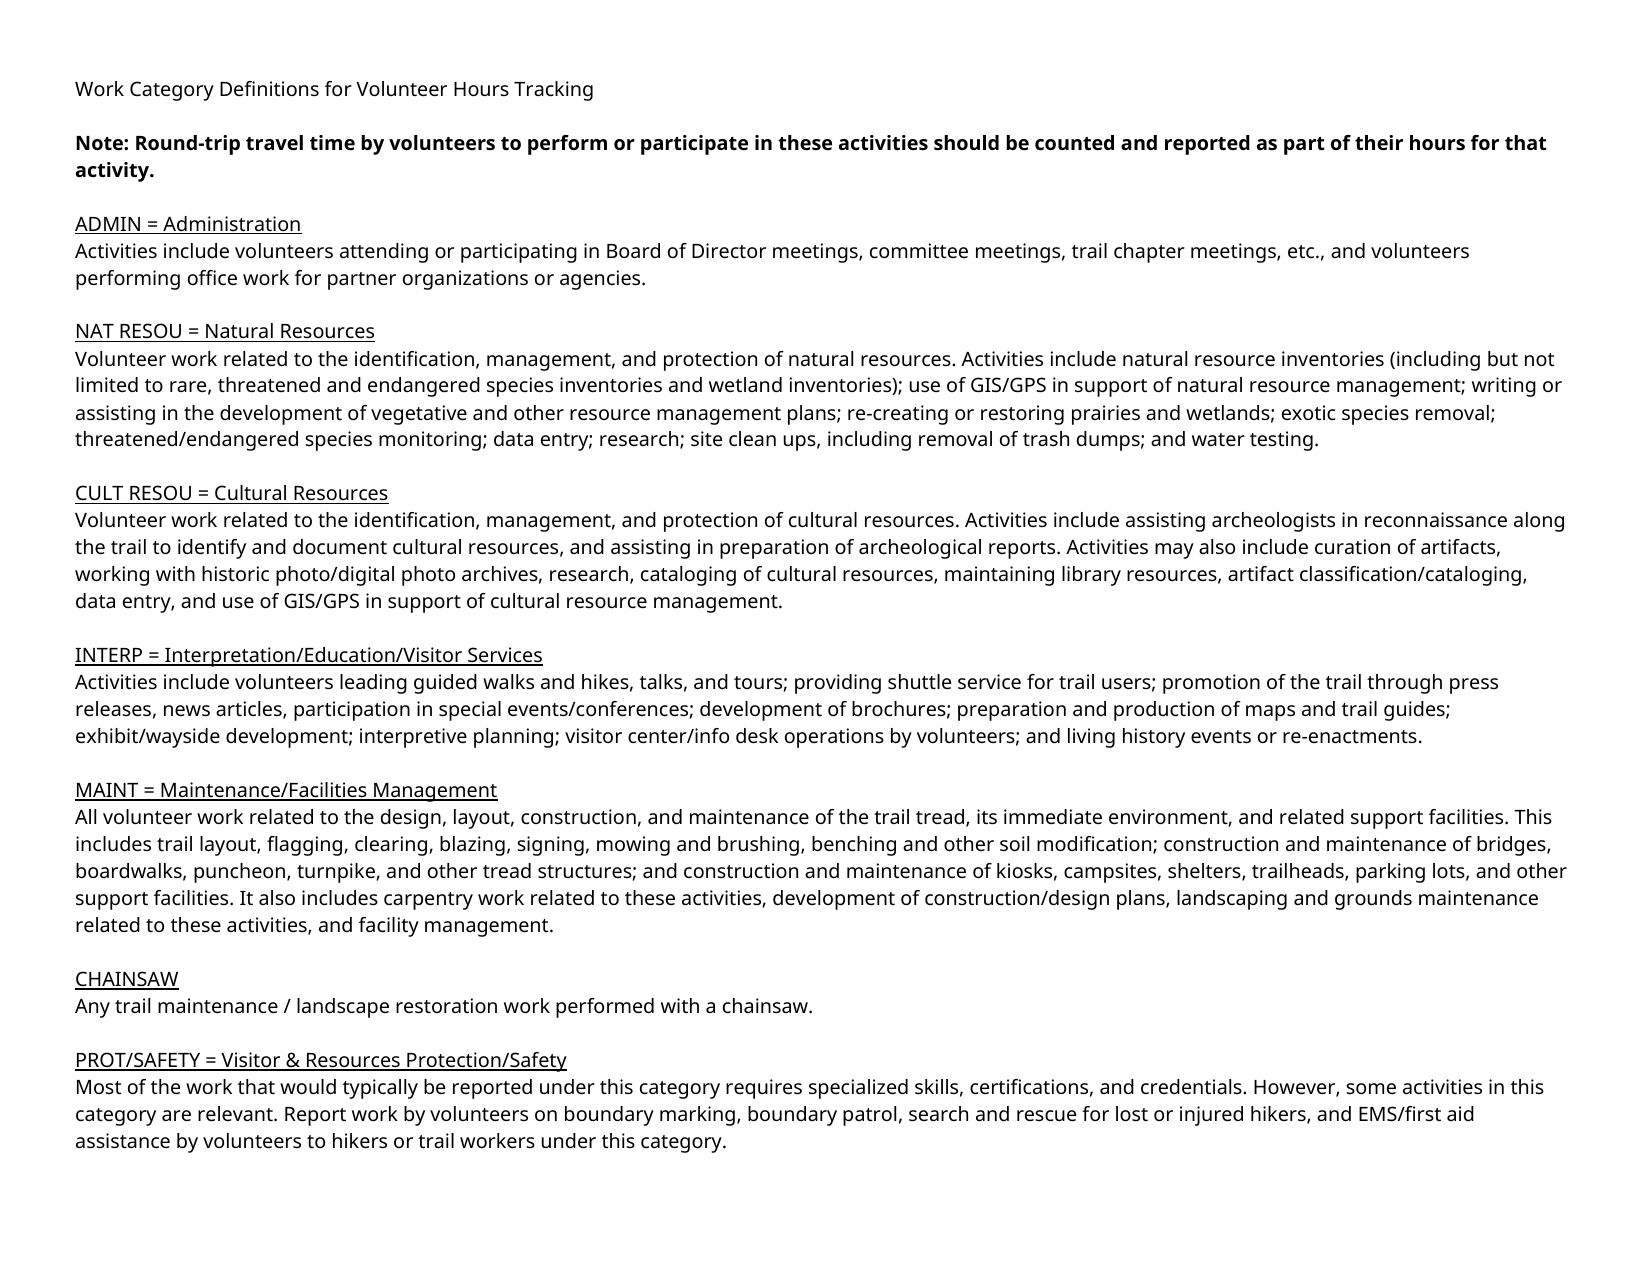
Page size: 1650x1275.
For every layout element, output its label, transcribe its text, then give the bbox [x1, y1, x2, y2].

text Any trail maintenance / landscape restoration work performed with a chainsaw. [75, 992, 1575, 1019]
text Most of the work that would typically be reported under this category requires specialized skills, certifications, and credentials. However, some activities in this category are relevant. Report work by volunteers on boundary marking, boundary patrol, search and rescue for lost or injured hikers, and EMS/first aid assistance by volunteers to hikers or trail workers under this category. [75, 1073, 1575, 1154]
text Volunteer work related to the identification, management, and protection of cultural resources. Activities include assisting archeologists in reconnaissance along the trail to identify and document cultural resources, and assisting in preparation of archeological reports. Activities may also include curation of artifacts, working with historic photo/digital photo archives, research, cataloging of cultural resources, maintaining library resources, artifact classification/cataloging, data entry, and use of GIS/GPS in support of cultural resource management. [75, 507, 1575, 614]
text CHAINSAW [75, 965, 1575, 992]
text CULT RESOU = Cultural Resources [75, 480, 1575, 507]
text PROT/SAFETY = Visitor & Resources Protection/Safety [75, 1046, 1575, 1073]
text ADMIN = Administration [75, 210, 1575, 237]
text Activities include volunteers attending or participating in Board of Director meetings, committee meetings, trail chapter meetings, etc., and volunteers performing office work for partner organizations or agencies. [75, 237, 1575, 291]
text All volunteer work related to the design, layout, construction, and maintenance of the trail tread, its immediate environment, and related support facilities. This includes trail layout, flagging, clearing, blazing, signing, mowing and brushing, benching and other soil modification; construction and maintenance of bridges, boardwalks, puncheon, turnpike, and other tread structures; and construction and maintenance of kiosks, campsites, shelters, trailheads, parking lots, and other support facilities. It also includes carpentry work related to these activities, development of construction/design plans, landscaping and grounds maintenance related to these activities, and facility management. [75, 803, 1575, 938]
text INTERP = Interpretation/Education/Visitor Services [75, 642, 1575, 668]
text Note: Round-trip travel time by volunteers to perform or participate in these activities should be counted and reported as part of their hours for that activity. [75, 129, 1575, 183]
text Volunteer work related to the identification, management, and protection of natural resources. Activities include natural resource inventories (including but not limited to rare, threatened and endangered species inventories and wetland inventories); use of GIS/GPS in support of natural resource management; writing or assisting in the development of vegetative and other resource management plans; re-creating or restoring prairies and wetlands; exotic species removal; threatened/endangered species monitoring; data entry; research; site clean ups, including removal of trash dumps; and water testing. [75, 345, 1575, 453]
text NAT RESOU = Natural Resources [75, 318, 1575, 345]
text Work Category Definitions for Volunteer Hours Tracking [75, 75, 1575, 102]
text MAINT = Maintenance/Facilities Management [75, 776, 1575, 803]
text Activities include volunteers leading guided walks and hikes, talks, and tours; providing shuttle service for trail users; promotion of the trail through press releases, news articles, participation in special events/conferences; development of brochures; preparation and production of maps and trail guides; exhibit/wayside development; interpretive planning; visitor center/info desk operations by volunteers; and living history events or re-enactments. [75, 668, 1575, 749]
